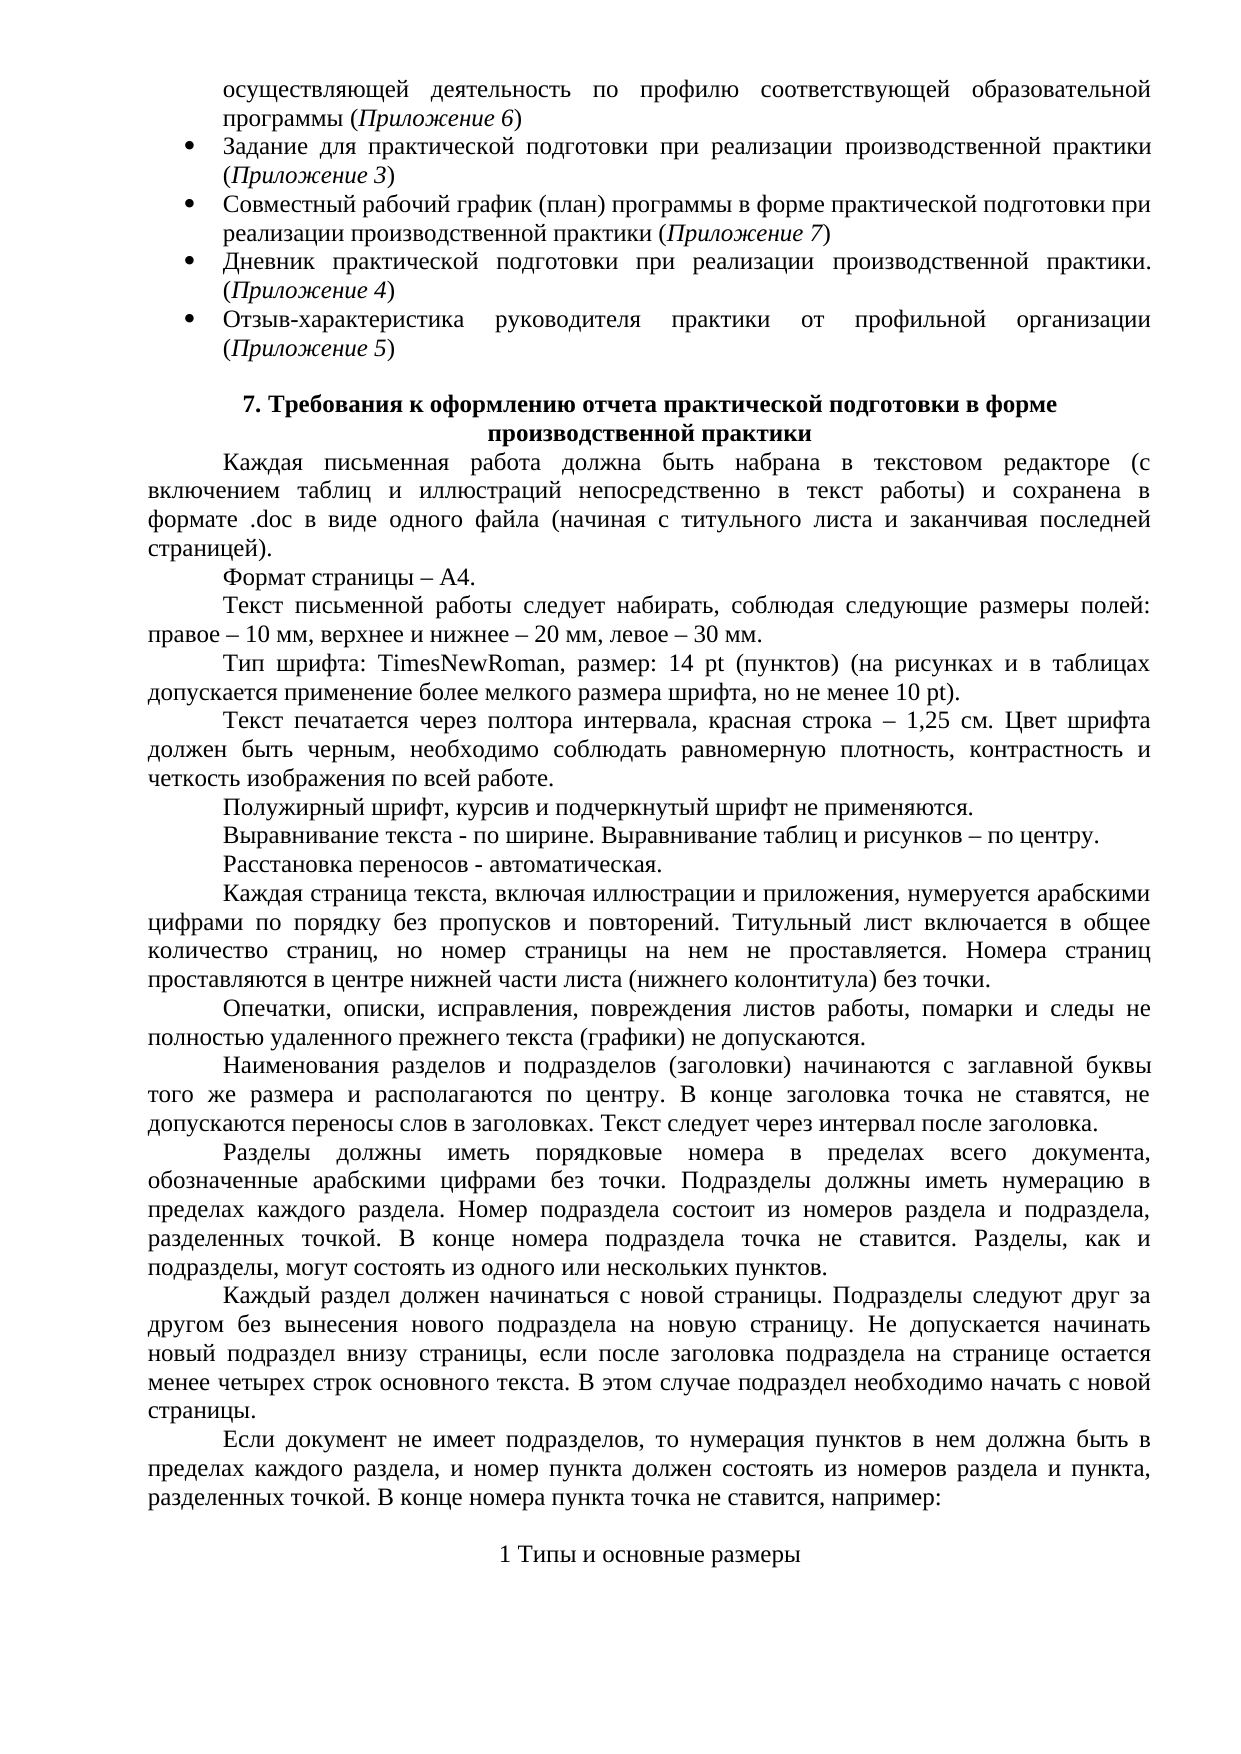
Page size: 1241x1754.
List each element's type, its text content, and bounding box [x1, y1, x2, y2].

list Совместный рабочий график (план) программы в форме практической подготовки при реализации производственной практики (Приложение 7) [185, 189, 1152, 246]
list Каждая страница текста, включая иллюстрации и приложения, нумеруется арабскими цифрами по порядку без пропусков и повторений. Титульный лист включается в общее количество страниц, но номер страницы на нем не проставляется. Номера страниц проставляются в центре нижней части листа (нижнего колонтитула) без точки. [148, 878, 1152, 993]
list Отзыв-характеристика руководителя практики от профильной организации (Приложение 5) [185, 304, 1152, 361]
list 1 Типы и основные размеры [148, 1539, 1152, 1568]
list Опечатки, описки, исправления, повреждения листов работы, помарки и следы не полностью удаленного прежнего текста (графики) не допускаются. [148, 993, 1152, 1051]
list Текст письменной работы следует набирать, соблюдая следующие размеры полей: правое – 10 мм, верхнее и нижнее – 20 мм, левое – 30 мм. [148, 591, 1152, 648]
list Дневник практической подготовки при реализации производственной практики. (Приложение 4) [185, 246, 1152, 304]
list Полужирный шрифт, курсив и подчеркнутый шрифт не применяются. [148, 792, 1152, 821]
list Задание для практической подготовки при реализации производственной практики (Приложение 3) [185, 131, 1152, 189]
list Каждая письменная работа должна быть набрана в текстовом редакторе (с включением таблиц и иллюстраций непосредственно в текст работы) и сохранена в формате .doc в виде одного файла (начиная с титульного листа и заканчивая последней страницей). [148, 447, 1152, 562]
list Тип шрифта: TimesNewRoman, размер: 14 pt (пунктов) (на рисунках и в таблицах допускается применение более мелкого размера шрифта, но не менее 10 pt). [148, 648, 1152, 706]
list Если документ не имеет подразделов, то нумерация пунктов в нем должна быть в пределах каждого раздела, и номер пункта должен состоять из номеров раздела и пункта, разделенных точкой. В конце номера пункта точка не ставится, например: [148, 1424, 1152, 1511]
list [185, 74, 1152, 131]
list Формат страницы – А4. [148, 562, 1152, 591]
list Каждый раздел должен начинаться с новой страницы. Подразделы следуют друг за другом без вынесения нового подраздела на новую страницу. Не допускается начинать новый подраздел внизу страницы, если после заголовка подраздела на странице остается менее четырех строк основного текста. В этом случае подраздел необходимо начать с новой страницы. [148, 1281, 1152, 1424]
list Разделы должны иметь порядковые номера в пределах всего документа, обозначенные арабскими цифрами без точки. Подразделы должны иметь нумерацию в пределах каждого раздела. Номер подраздела состоит из номеров раздела и подраздела, разделенных точкой. В конце номера подраздела точка не ставится. Разделы, как и подразделы, могут состоять из одного или нескольких пунктов. [148, 1137, 1152, 1281]
list Выравнивание текста - по ширине. Выравнивание таблиц и рисунков – по центру. [148, 821, 1152, 849]
subtitle 7. Требования к оформлению отчета практической подготовки в форме производственной практики [148, 389, 1152, 447]
list Текст печатается через полтора интервала, красная строка – 1,25 см. Цвет шрифта должен быть черным, необходимо соблюдать равномерную плотность, контрастность и четкость изображения по всей работе. [148, 706, 1152, 792]
list Расстановка переносов - автоматическая. [148, 849, 1152, 878]
list Наименования разделов и подразделов (заголовки) начинаются с заглавной буквы того же размера и располагаются по центру. В конце заголовка точка не ставятся, не допускаются переносы слов в заголовках. Текст следует через интервал после заголовка. [148, 1051, 1152, 1137]
